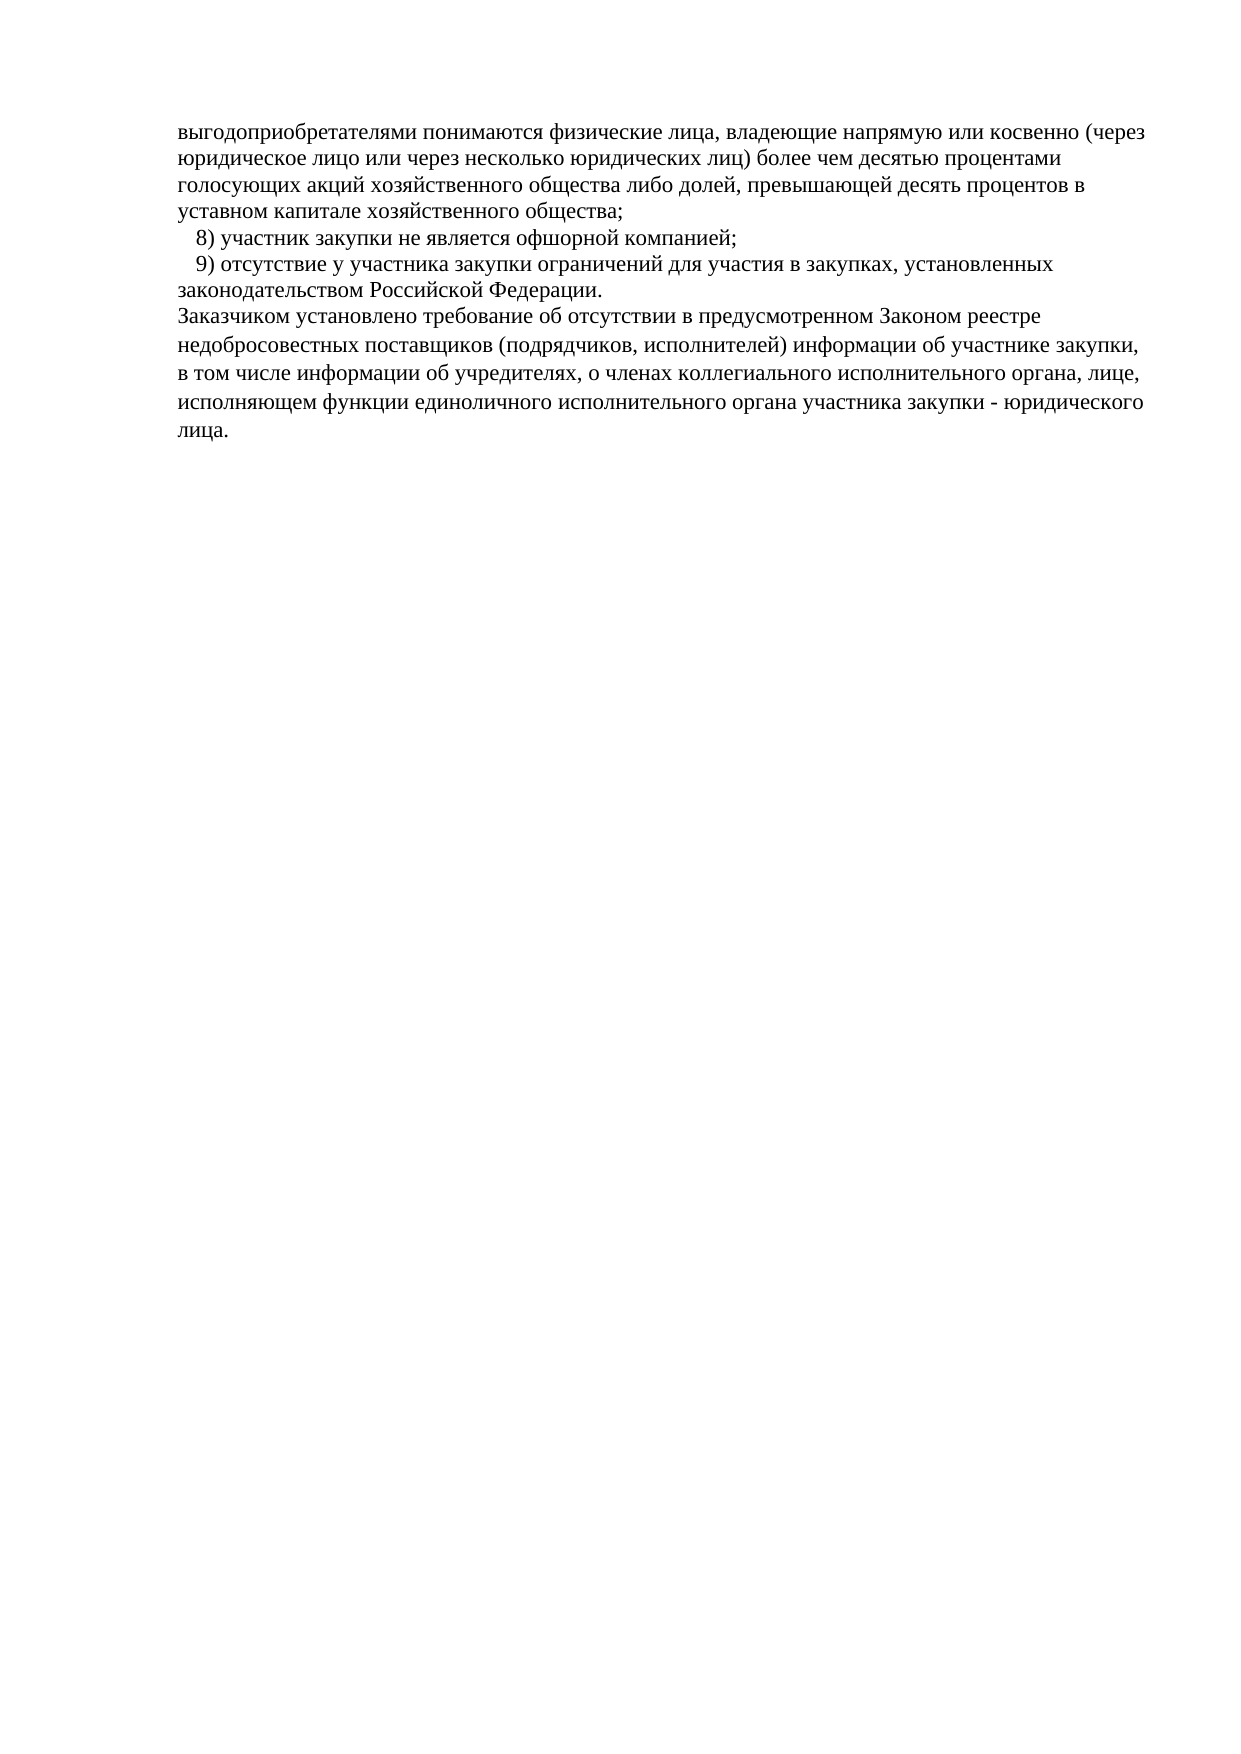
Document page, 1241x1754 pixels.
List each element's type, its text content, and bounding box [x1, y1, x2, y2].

text 9) отсутствие у участника закупки ограничений для участия в закупках, установленных законодательством Российской Федерации. [177, 250, 1152, 303]
text 8) участник закупки не является офшорной компанией; [177, 223, 1152, 250]
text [177, 118, 1152, 223]
text Заказчиком установлено требование об отсутствии в предусмотренном Законом реестре недобросовестных поставщиков (подрядчиков, исполнителей) информации об участнике закупки, в том числе информации об учредителях, о членах коллегиального исполнительного органа, лице, исполняющем функции единоличного исполнительного органа участника закупки - юридического лица. [177, 303, 1152, 443]
